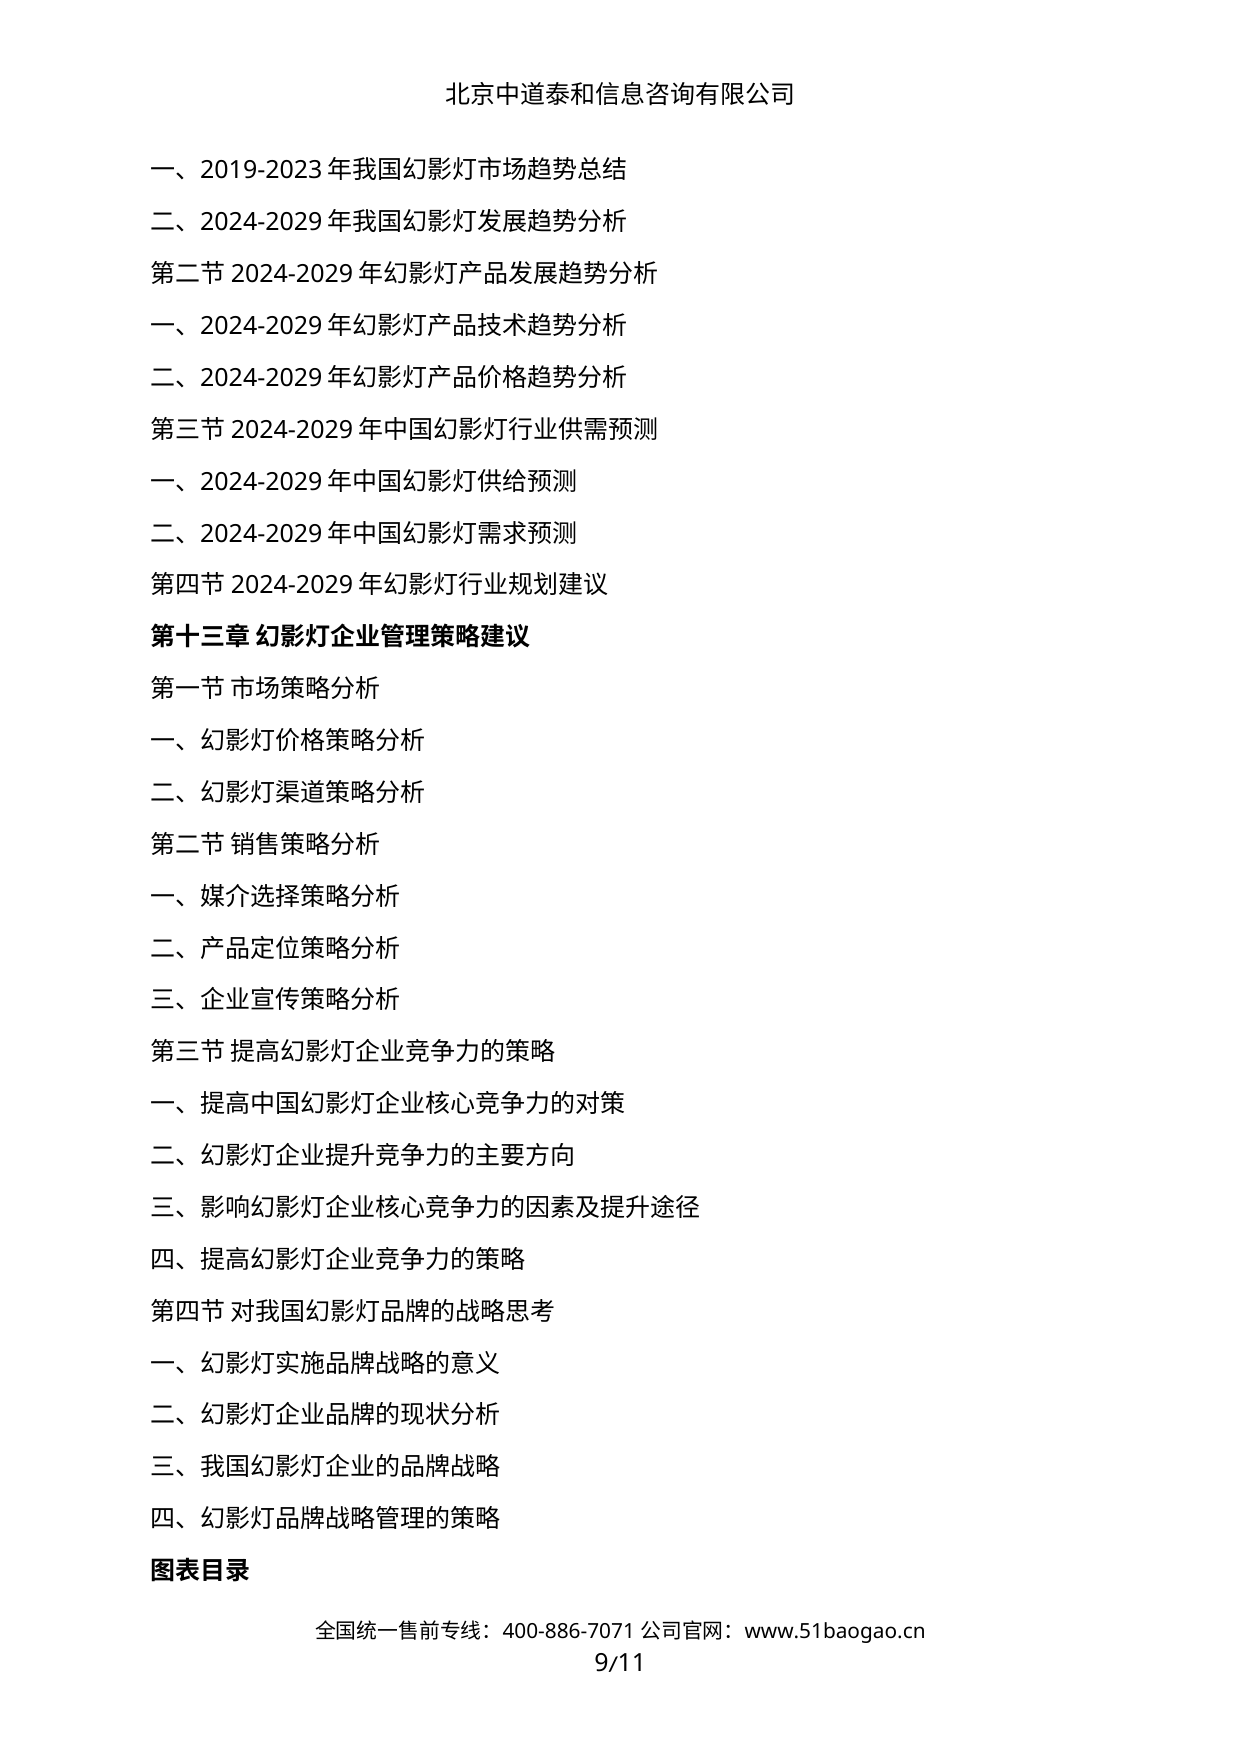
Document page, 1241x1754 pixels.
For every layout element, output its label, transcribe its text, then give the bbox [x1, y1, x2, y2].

text 一、幻影灯价格策略分析 [150, 721, 1090, 757]
text 二、幻影灯企业提升竞争力的主要方向 [150, 1136, 1090, 1172]
text 三、影响幻影灯企业核心竞争力的因素及提升途径 [150, 1187, 1090, 1224]
text 一、幻影灯实施品牌战略的意义 [150, 1343, 1090, 1379]
text 第四节 对我国幻影灯品牌的战略思考 [150, 1291, 1090, 1327]
text 第一节 市场策略分析 [150, 669, 1090, 705]
text 二、幻影灯企业品牌的现状分析 [150, 1395, 1090, 1431]
text 二、产品定位策略分析 [150, 928, 1090, 964]
text 二、2024-2029年我国幻影灯发展趋势分析 [150, 202, 1090, 238]
text 一、2024-2029年中国幻影灯供给预测 [150, 461, 1090, 497]
text 一、提高中国幻影灯企业核心竞争力的对策 [150, 1084, 1090, 1120]
text 二、幻影灯渠道策略分析 [150, 772, 1090, 809]
text 一、媒介选择策略分析 [150, 876, 1090, 912]
text 一、2024-2029年幻影灯产品技术趋势分析 [150, 306, 1090, 342]
text 三、企业宣传策略分析 [150, 980, 1090, 1016]
text 第三节 提高幻影灯企业竞争力的策略 [150, 1032, 1090, 1068]
text 四、提高幻影灯企业竞争力的策略 [150, 1239, 1090, 1276]
text 第十三章 幻影灯企业管理策略建议 [150, 617, 1090, 653]
text 一、2019-2023年我国幻影灯市场趋势总结 [150, 150, 1090, 186]
text 四、幻影灯品牌战略管理的策略 [150, 1499, 1090, 1535]
text 二、2024-2029年中国幻影灯需求预测 [150, 513, 1090, 549]
text 三、我国幻影灯企业的品牌战略 [150, 1447, 1090, 1483]
text 图表目录 [150, 1551, 1090, 1587]
text 第二节 销售策略分析 [150, 824, 1090, 861]
text 第三节 2024-2029年中国幻影灯行业供需预测 [150, 409, 1090, 446]
text 第四节 2024-2029年幻影灯行业规划建议 [150, 565, 1090, 601]
text 二、2024-2029年幻影灯产品价格趋势分析 [150, 357, 1090, 394]
text 第二节 2024-2029年幻影灯产品发展趋势分析 [150, 254, 1090, 290]
